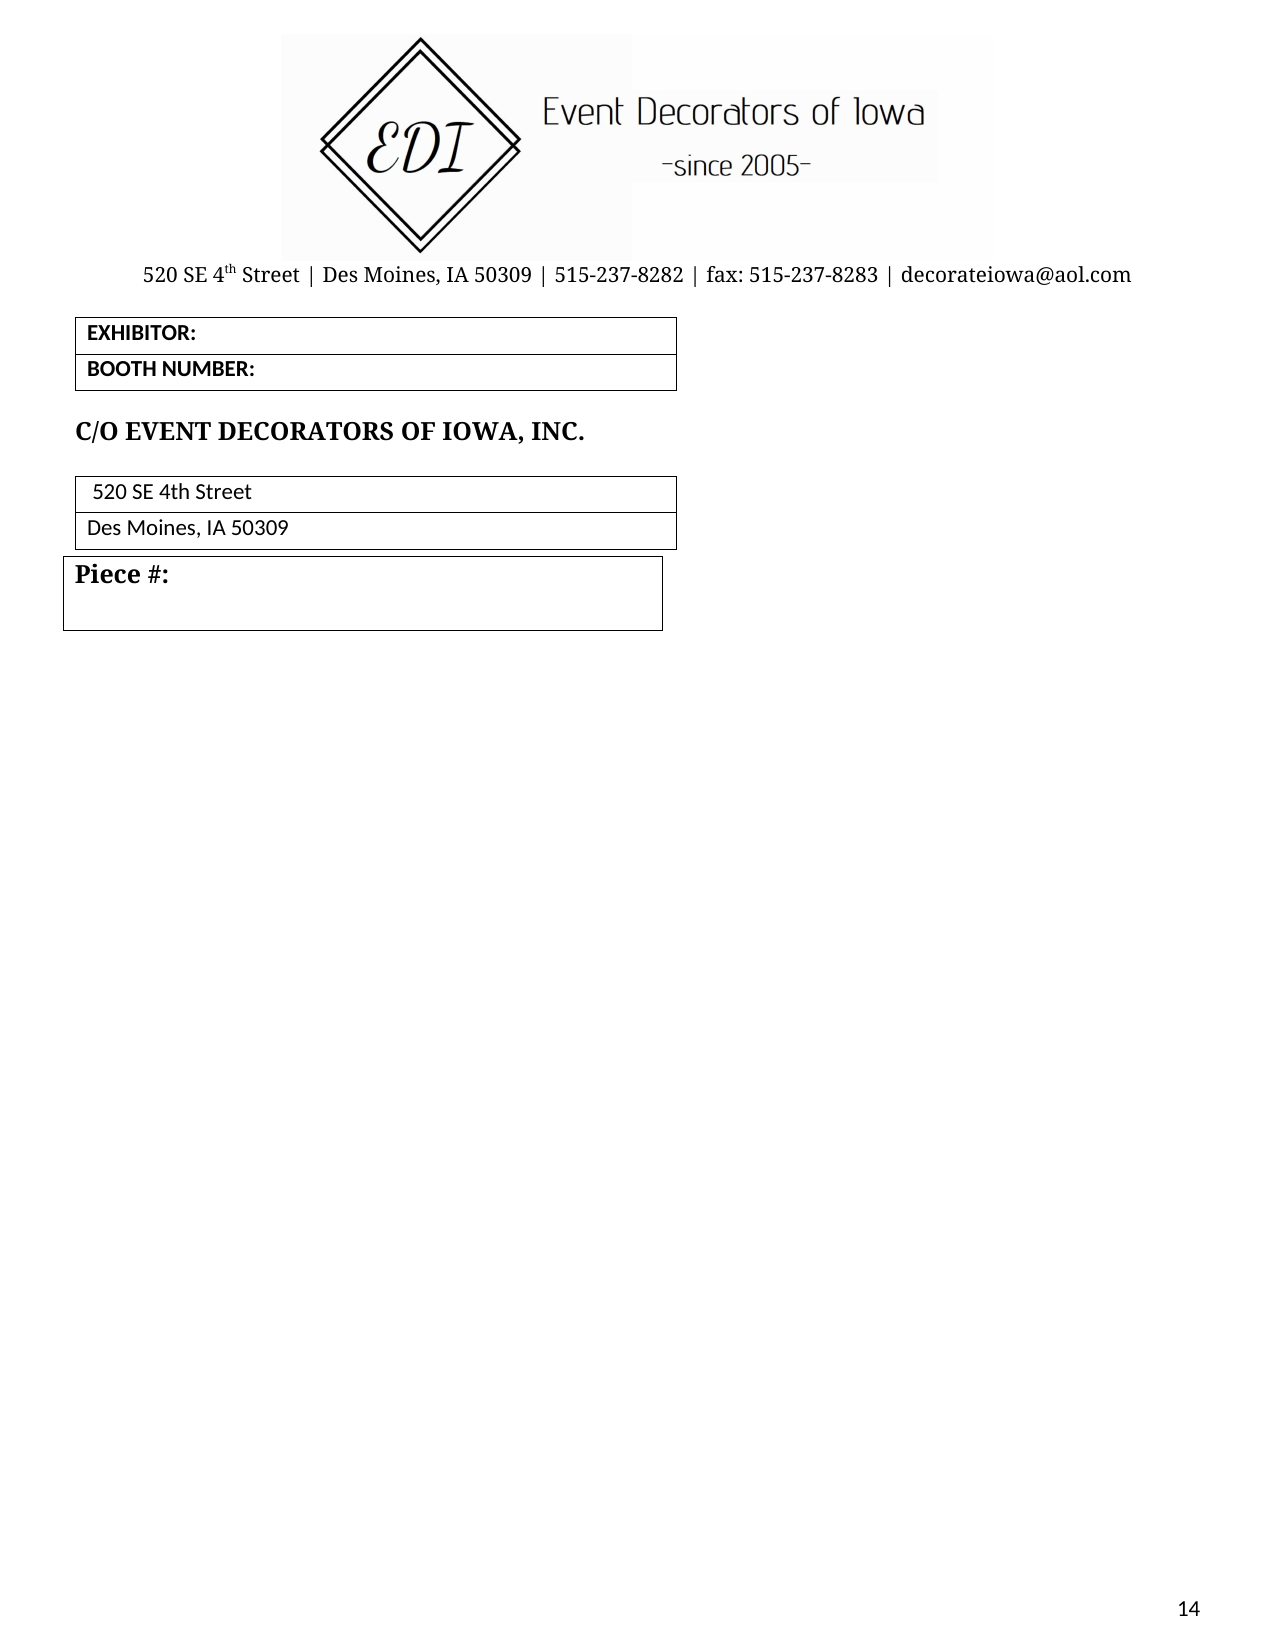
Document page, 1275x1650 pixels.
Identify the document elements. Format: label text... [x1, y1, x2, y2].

picture [281, 34, 994, 261]
table_header Piece #: [64, 557, 662, 630]
text C/O EVENT DECORATORS OF IOWA, INC. [75, 414, 1200, 448]
